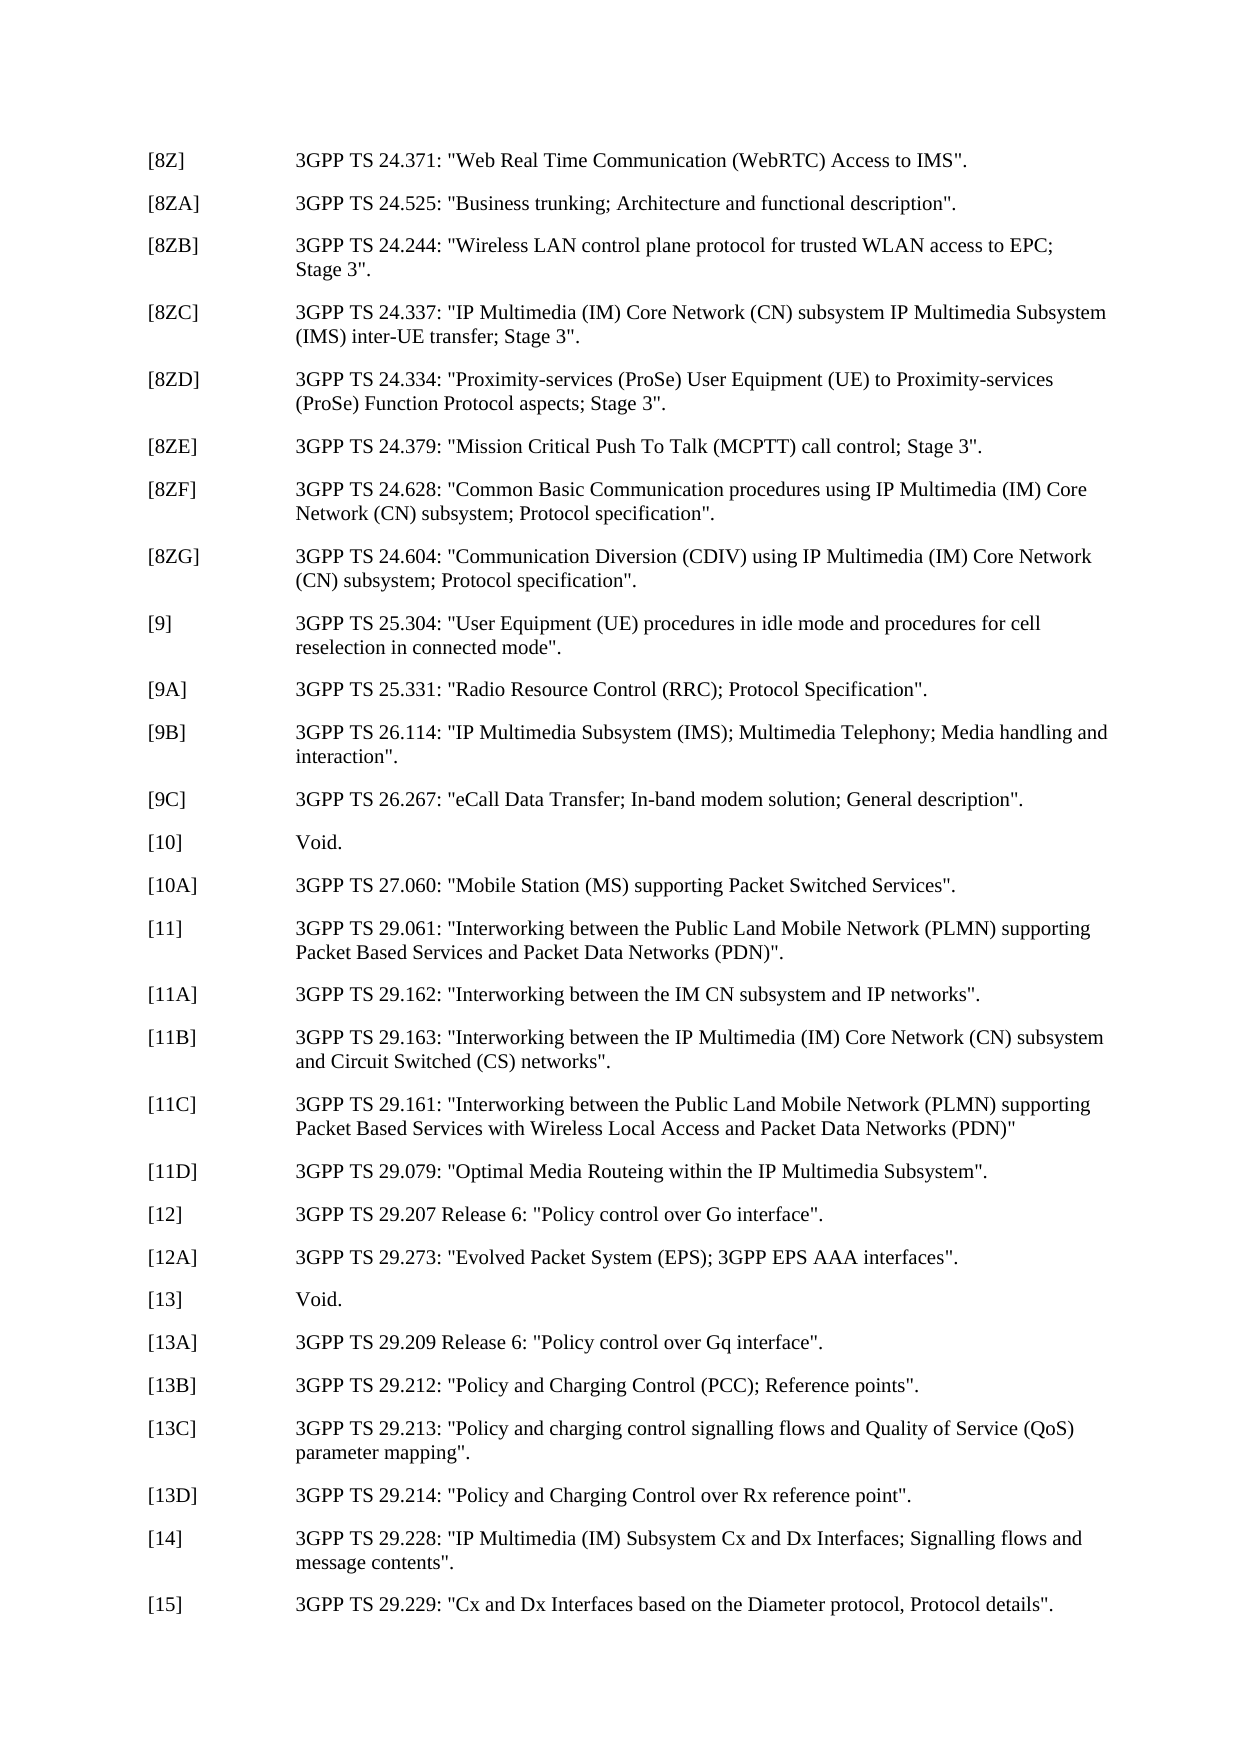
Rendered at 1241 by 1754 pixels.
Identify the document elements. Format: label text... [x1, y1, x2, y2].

text [15] 3GPP TS 29.229: "Cx and Dx Interfaces based on the Diameter protocol, Protocol details". [148, 1592, 1122, 1616]
text [10A] 3GPP TS 27.060: "Mobile Station (MS) supporting Packet Switched Services". [148, 873, 1122, 897]
text [11C] 3GPP TS 29.161: "Interworking between the Public Land Mobile Network (PLMN) supporting Packet Based Services with Wireless Local Access and Packet Data Networks (PDN)" [148, 1092, 1122, 1140]
text [11D] 3GPP TS 29.079: "Optimal Media Routeing within the IP Multimedia Subsystem". [148, 1159, 1122, 1183]
text [12A] 3GPP TS 29.273: "Evolved Packet System (EPS); 3GPP EPS AAA interfaces". [148, 1244, 1122, 1269]
text [12] 3GPP TS 29.207 Release 6: "Policy control over Go interface". [148, 1202, 1122, 1226]
text [9C] 3GPP TS 26.267: "eCall Data Transfer; In-band modem solution; General description". [148, 787, 1122, 811]
text [11B] 3GPP TS 29.163: "Interworking between the IP Multimedia (IM) Core Network (CN) subsystem and Circuit Switched (CS) networks". [148, 1025, 1122, 1073]
text [8ZE] 3GPP TS 24.379: "Mission Critical Push To Talk (MCPTT) call control; Stage 3". [148, 434, 1122, 458]
text [8ZA] 3GPP TS 24.525: "Business trunking; Architecture and functional description". [148, 191, 1122, 214]
text [9B] 3GPP TS 26.114: "IP Multimedia Subsystem (IMS); Multimedia Telephony; Media handling and interaction". [148, 720, 1122, 768]
text [13D] 3GPP TS 29.214: "Policy and Charging Control over Rx reference point". [148, 1483, 1122, 1507]
text [13C] 3GPP TS 29.213: "Policy and charging control signalling flows and Quality of Service (QoS) parameter mapping". [148, 1416, 1122, 1464]
text [9A] 3GPP TS 25.331: "Radio Resource Control (); Protocol Specification". [148, 677, 1122, 701]
text [8Z] 3GPP TS 24.371: "Web Real Time Communication (WebRTC) Access to IMS". [148, 148, 1122, 172]
text [8ZG] 3GPP TS 24.604: "Communication Diversion (CDIV) using IP Multimedia (IM) Core Network (CN) subsystem; Protocol specification". [148, 544, 1122, 592]
text [13A] 3GPP TS 29.209 Release 6: "Policy control over Gq interface". [148, 1330, 1122, 1354]
text [13B] 3GPP TS 29.212: "Policy and Charging Control (); Reference points". [148, 1373, 1122, 1397]
text [13] Void. [148, 1287, 1122, 1311]
text [14] 3GPP TS 29.228: "IP Multimedia (IM) Subsystem Cx and Dx Interfaces; Signalling flows and message contents". [148, 1526, 1122, 1574]
text [8ZC] 3GPP TS 24.337: "IP Multimedia (IM) Core Network (CN) subsystem IP Multimedia Subsystem (IMS) inter-UE transfer; Stage 3". [148, 300, 1122, 348]
text [11A] 3GPP TS 29.162: "Interworking between the IM CN subsystem and IP networks". [148, 982, 1122, 1006]
text [8ZB] 3GPP TS 24.244: "Wireless control plane protocol for trusted WLAN access to ; Stage 3". [148, 233, 1122, 281]
text [8ZD] 3GPP TS 24.334: "Proximity-services (ProSe) User Equipment (UE) to Proximity-services (ProSe) Function Protocol aspects; Stage 3". [148, 367, 1122, 415]
text [9] 3GPP TS 25.304: "User Equipment (UE) procedures in idle mode and procedures for cell reselection in connected mode". [148, 611, 1122, 659]
text [8ZF] 3GPP TS 24.628: "Common Basic Communication procedures using IP Multimedia (IM) Core Network (CN) subsystem; Protocol specification". [148, 477, 1122, 525]
text [11] 3GPP TS 29.061: "Interworking between the Public Land Mobile Network (PLMN) supporting Packet Based Services and Packet Data Networks (PDN)". [148, 916, 1122, 964]
text [10] Void. [148, 830, 1122, 854]
